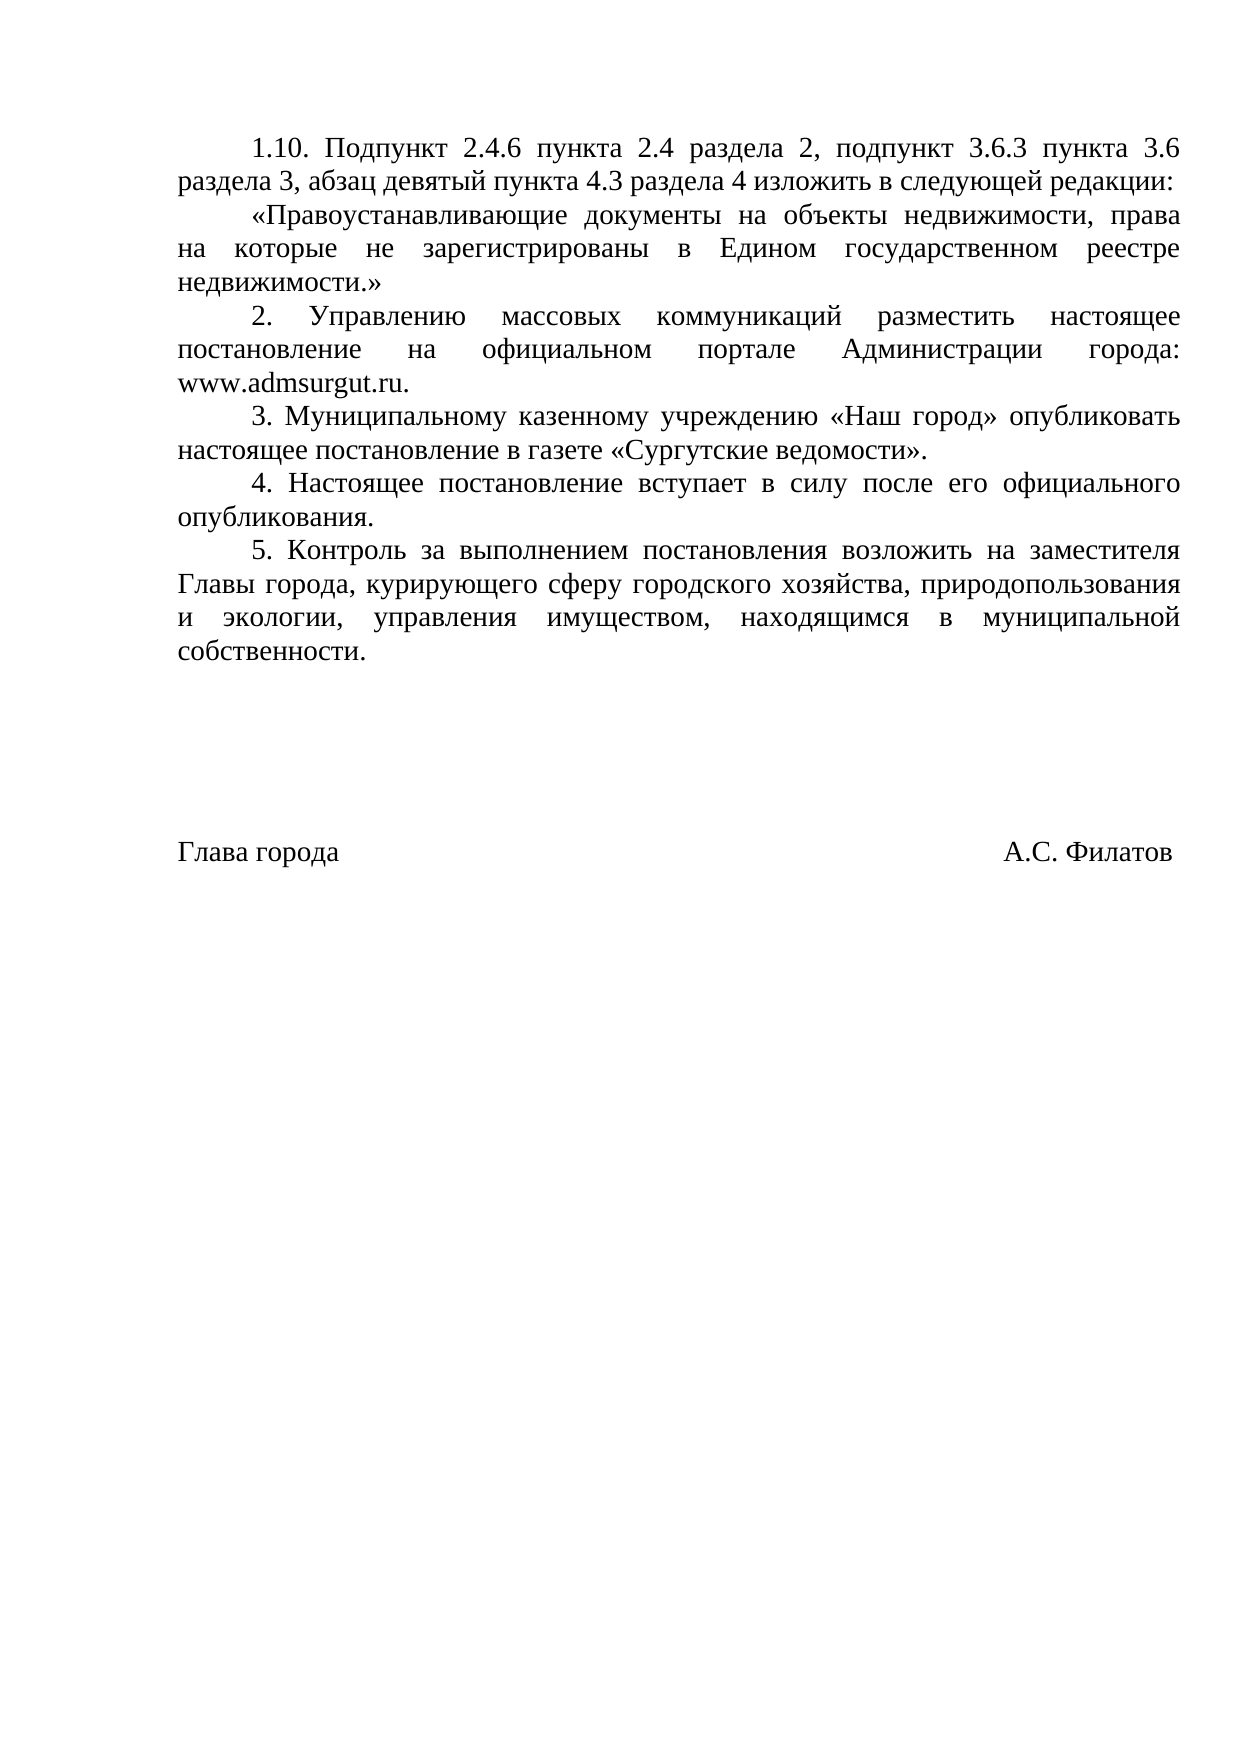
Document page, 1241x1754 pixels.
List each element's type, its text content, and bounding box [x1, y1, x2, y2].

text 2. Управлению массовых коммуникаций разместить настоящее постановление на официальном портале Администрации города: www.admsurgut.ru. [177, 298, 1181, 398]
text 3. Муниципальному казенному учреждению «Наш город» опубликовать настоящее постановление в газете «Сургутские ведомости». [177, 398, 1181, 465]
list 1.10. Подпункт 2.4.6 пункта 2.4 раздела 2, подпункт 3.6.3 пункта 3.6 раздела 3, абзац девятый пункта 4.3 раздела 4 изложить в следующей редакции: [177, 130, 1181, 197]
text 5. Контроль за выполнением постановления возложить на заместителя Главы города, курирующего сферу городского хозяйства, природопользования и экологии, управления имуществом, находящимся в муниципальной собственности. [177, 532, 1181, 667]
text 4. Настоящее постановление вступает в силу после его официального опубликования. [177, 465, 1181, 532]
text Глава города А.С. Филатов [177, 834, 1181, 868]
list «Правоустанавливающие документы на объекты недвижимости, права на которые не зарегистрированы в Едином государственном реестре недвижимости.» [177, 197, 1181, 298]
